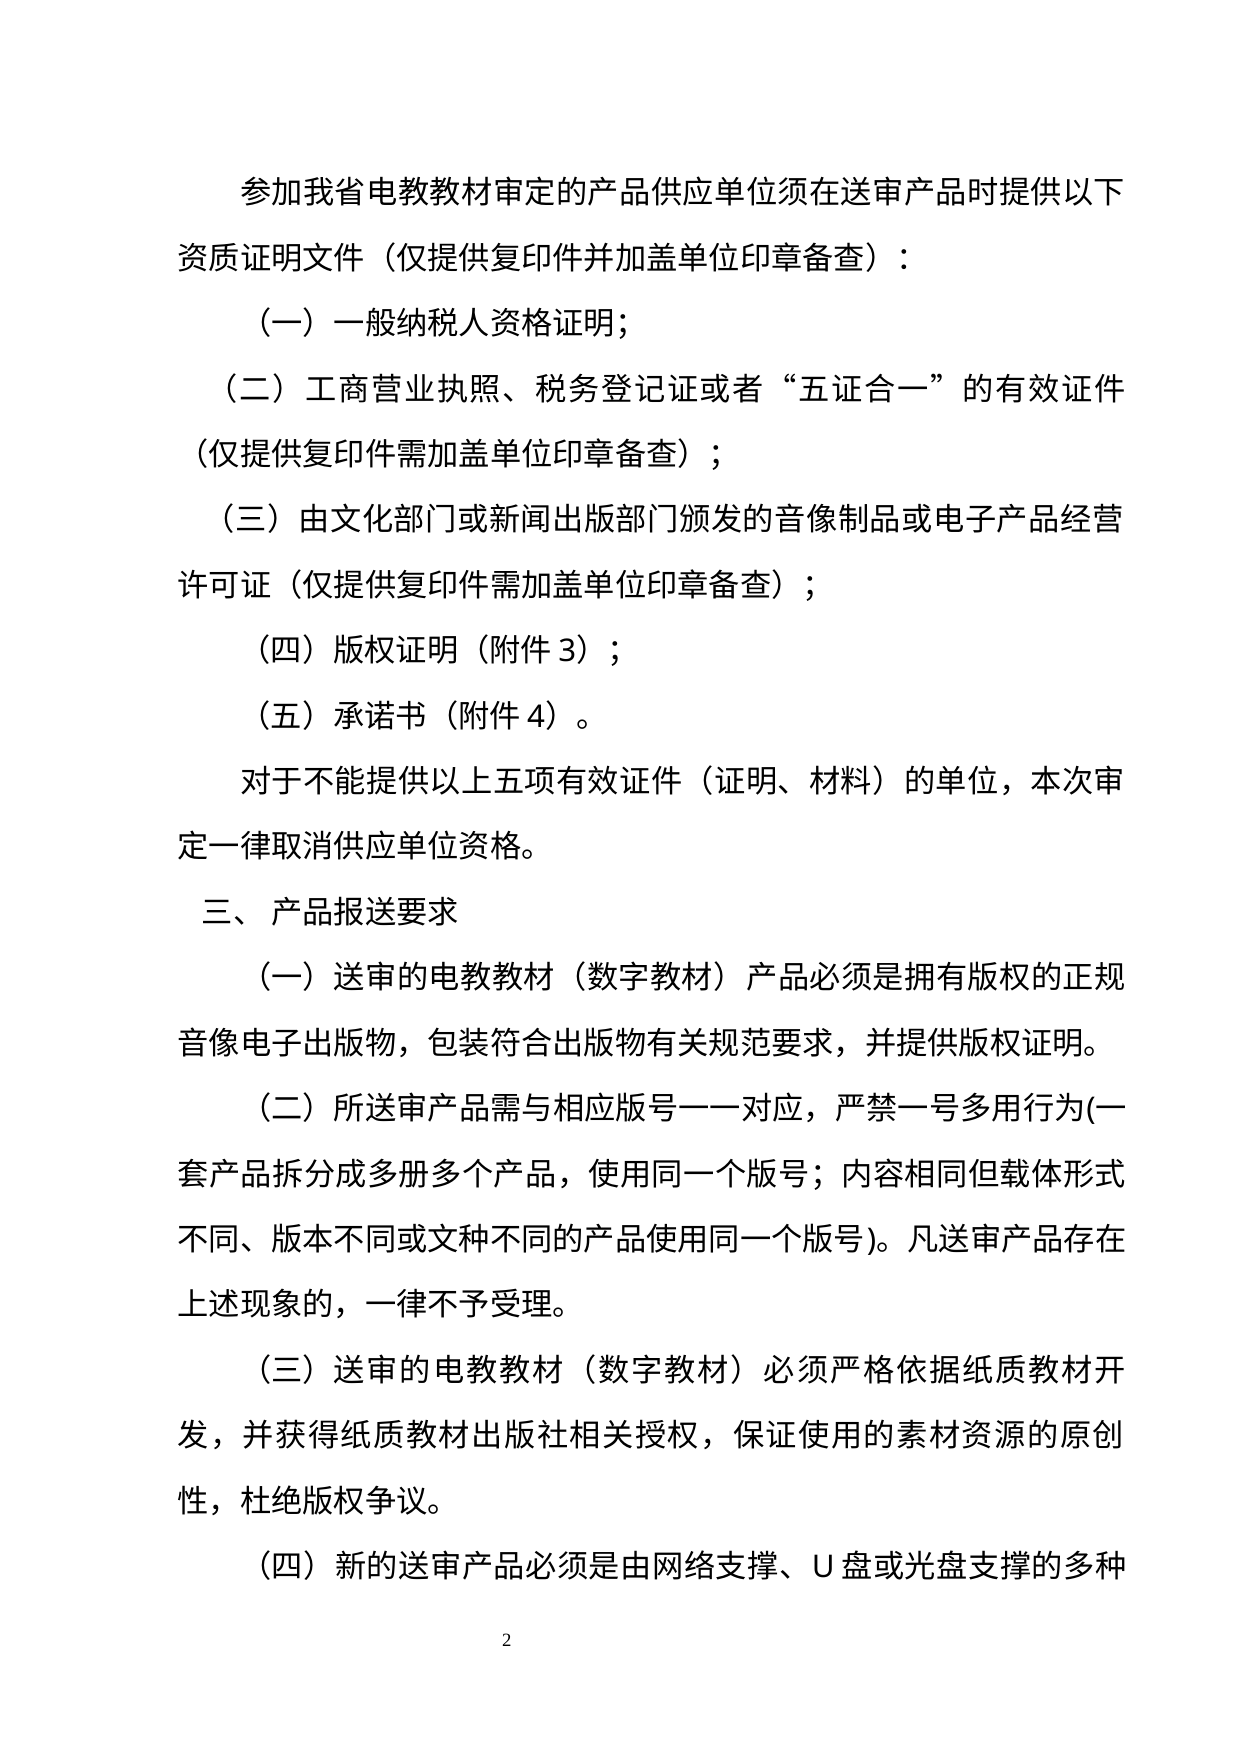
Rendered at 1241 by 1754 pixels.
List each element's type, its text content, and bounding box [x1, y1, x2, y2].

text （五）承诺书（附件4）。 [239, 681, 1127, 746]
list 对于不能提供以上五项有效证件（证明、材料）的单位，本次审定一律取消供应单位资格。 三、 产品报送要求 [177, 746, 1127, 942]
list 送审的电教教材（数字教材）必须严格依据纸质教材开发，并获得纸质教材出版社相关授权，保证使用的素材资源的原创性，杜绝版权争议。 [177, 1335, 1127, 1531]
text （四）版权证明（附件3）； [239, 615, 1127, 681]
text （一）一般纳税人资格证明； （二）工商营业执照、税务登记证或者“五证合一”的有效证件（仅提供复印件需加盖单位印章备查）； （三）由文化部门或新闻出版部门颁发的音像制品或电子产品经营许可证（仅提供复印件需加盖单位印章备查）； [177, 288, 1127, 615]
list 送审的电教教材（数字教材）产品必须是拥有版权的正规音像电子出版物，包装符合出版物有关规范要求，并提供版权证明。 [177, 942, 1127, 1073]
list 所送审产品需与相应版号一一对应，严禁一号多用行为(一套产品拆分成多册多个产品，使用同一个版号；内容相同但载体形式不同、版本不同或文种不同的产品使用同一个版号)。凡送审产品存在上述现象的，一律不予受理。 [177, 1073, 1127, 1335]
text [177, 1531, 1127, 1597]
text 参加我省电教教材审定的产品供应单位须在送审产品时提供以下资质证明文件（仅提供复印件并加盖单位印章备查）： [177, 157, 1127, 288]
